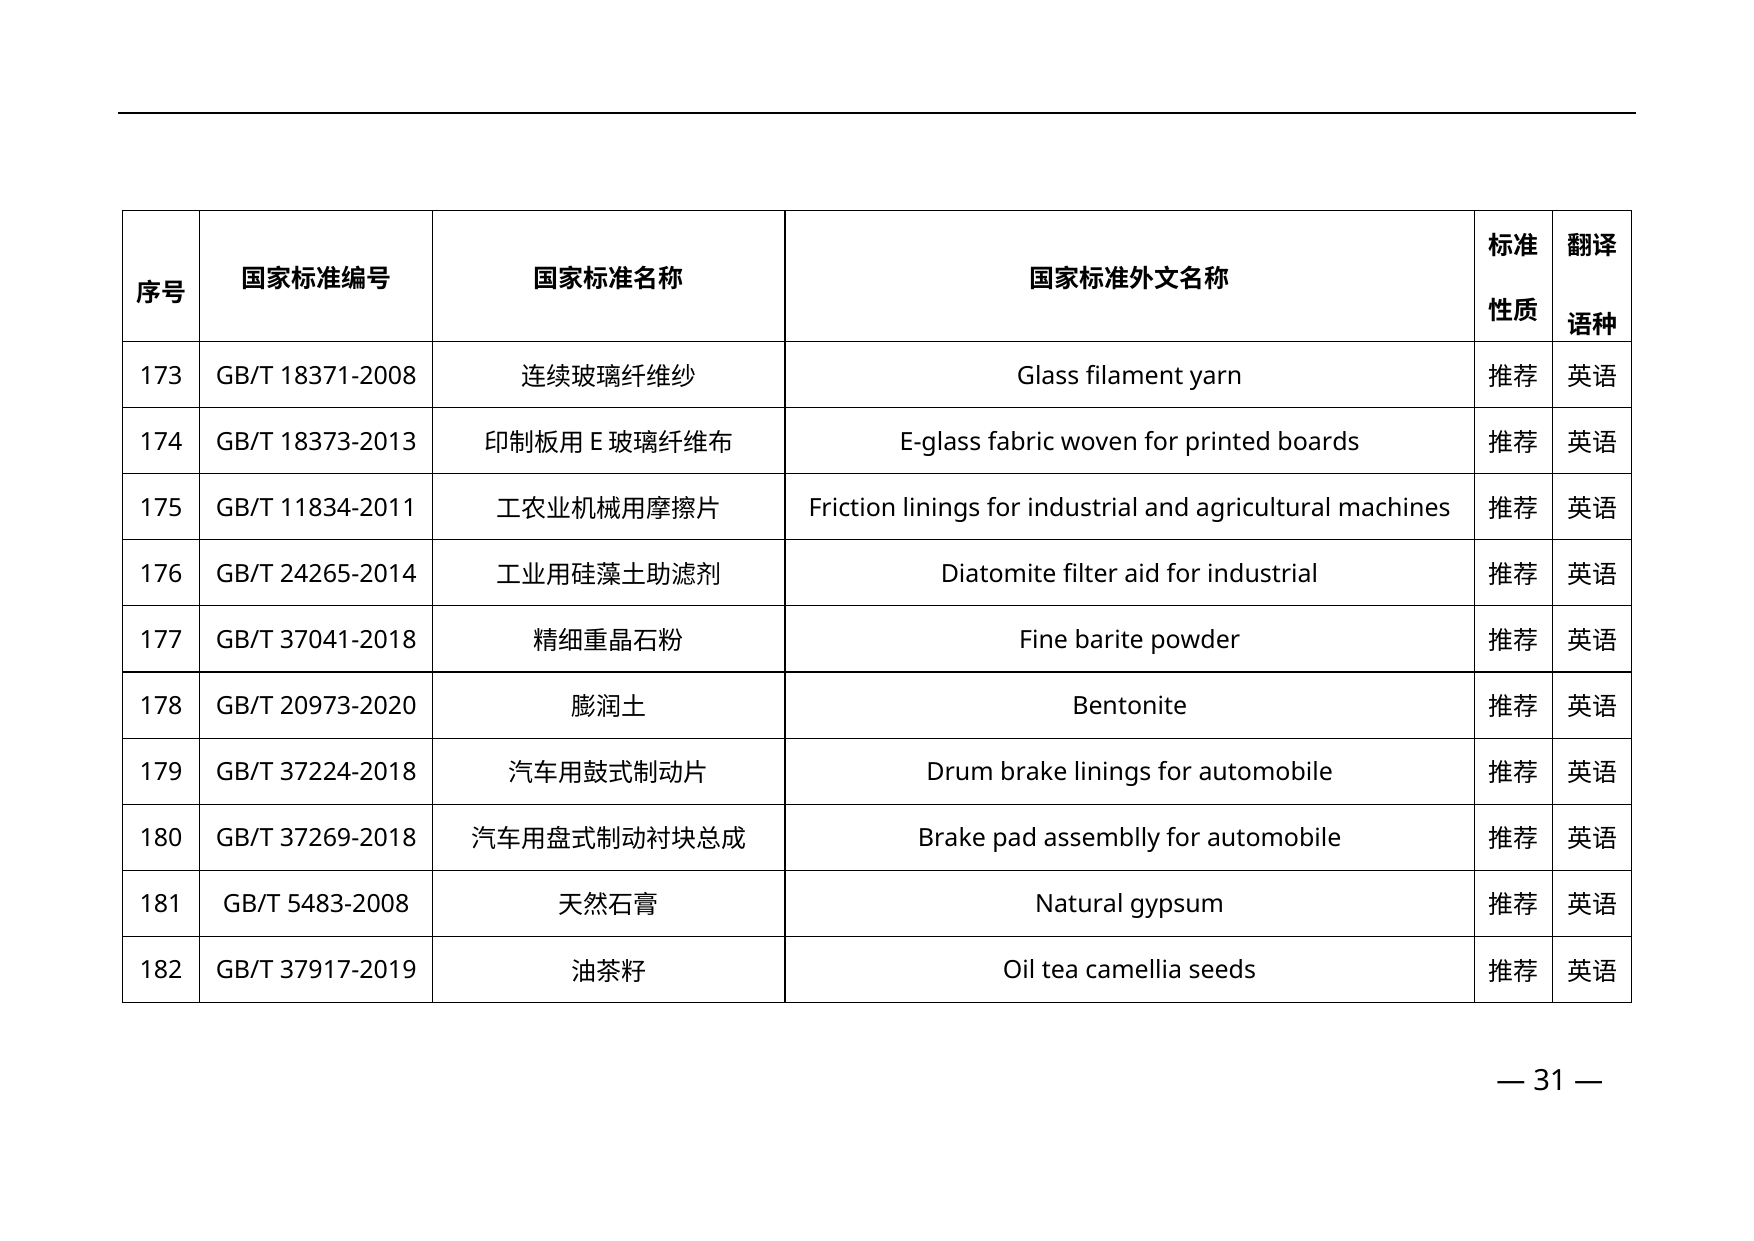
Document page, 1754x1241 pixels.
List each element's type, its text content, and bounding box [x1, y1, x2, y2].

table_cell GB/T 11834-2011 [200, 474, 432, 539]
table_cell 英语 [1553, 739, 1631, 803]
table_header 国家标准编号 [200, 211, 432, 341]
table_cell Drum brake linings for automobile [786, 739, 1474, 803]
table_header 标准 性质 [1475, 211, 1552, 341]
table_cell GB/T 37041-2018 [200, 606, 432, 671]
table_cell 油茶籽 [433, 937, 784, 1002]
table_cell 英语 [1553, 606, 1631, 671]
table_cell 174 [123, 408, 199, 473]
table_cell 178 [123, 673, 199, 737]
table_cell 工业用硅藻土助滤剂 [433, 540, 784, 605]
table_cell 180 [123, 805, 199, 869]
table_cell 英语 [1553, 408, 1631, 473]
table_cell 173 [123, 342, 199, 407]
table_cell 推荐 [1475, 673, 1552, 737]
table_cell GB/T 20973-2020 [200, 673, 432, 737]
table_cell 英语 [1553, 937, 1631, 1002]
table_cell 推荐 [1475, 937, 1552, 1002]
table_cell GB/T 37269-2018 [200, 805, 432, 869]
table_cell GB/T 18373-2013 [200, 408, 432, 473]
table_cell Friction linings for industrial and agricultural machines [786, 474, 1474, 539]
table_cell 175 [123, 474, 199, 539]
table_header 国家标准名称 [433, 211, 784, 341]
table_cell 179 [123, 739, 199, 803]
table_cell GB/T 24265-2014 [200, 540, 432, 605]
table_cell GB/T 5483-2008 [200, 871, 432, 936]
table_cell 177 [123, 606, 199, 671]
table_cell 精细重晶石粉 [433, 606, 784, 671]
table_cell Brake pad assemblly for automobile [786, 805, 1474, 869]
table_cell 天然石膏 [433, 871, 784, 936]
table_cell Glass filament yarn [786, 342, 1474, 407]
table_cell Fine barite powder [786, 606, 1474, 671]
table_cell 推荐 [1475, 342, 1552, 407]
table_cell 英语 [1553, 342, 1631, 407]
table_cell E-glass fabric woven for printed boards [786, 408, 1474, 473]
table_cell 推荐 [1475, 871, 1552, 936]
table_header 国家标准外文名称 [786, 211, 1474, 341]
table_cell Diatomite filter aid for industrial [786, 540, 1474, 605]
table_cell Oil tea camellia seeds [786, 937, 1474, 1002]
table_cell GB/T 18371-2008 [200, 342, 432, 407]
table_cell 汽车用鼓式制动片 [433, 739, 784, 803]
table_cell 工农业机械用摩擦片 [433, 474, 784, 539]
table_cell Bentonite [786, 673, 1474, 737]
table_cell 182 [123, 937, 199, 1002]
table_cell 膨润土 [433, 673, 784, 737]
table_cell 推荐 [1475, 606, 1552, 671]
table_cell 176 [123, 540, 199, 605]
table_cell 英语 [1553, 474, 1631, 539]
table_cell 印制板用E玻璃纤维布 [433, 408, 784, 473]
table_cell 推荐 [1475, 805, 1552, 869]
table_cell 推荐 [1475, 540, 1552, 605]
table_header 翻译 语种 [1553, 211, 1631, 341]
table_cell 推荐 [1475, 474, 1552, 539]
table_cell 汽车用盘式制动衬块总成 [433, 805, 784, 869]
table_cell 英语 [1553, 805, 1631, 869]
table_cell 英语 [1553, 673, 1631, 737]
table_cell 连续玻璃纤维纱 [433, 342, 784, 407]
table_cell 181 [123, 871, 199, 936]
table_cell 推荐 [1475, 408, 1552, 473]
table_cell GB/T 37917-2019 [200, 937, 432, 1002]
table_cell Natural gypsum [786, 871, 1474, 936]
table_cell 英语 [1553, 540, 1631, 605]
table_cell GB/T 37224-2018 [200, 739, 432, 803]
table_header 序号 [123, 211, 199, 341]
table_cell 英语 [1553, 871, 1631, 936]
table_cell 推荐 [1475, 739, 1552, 803]
